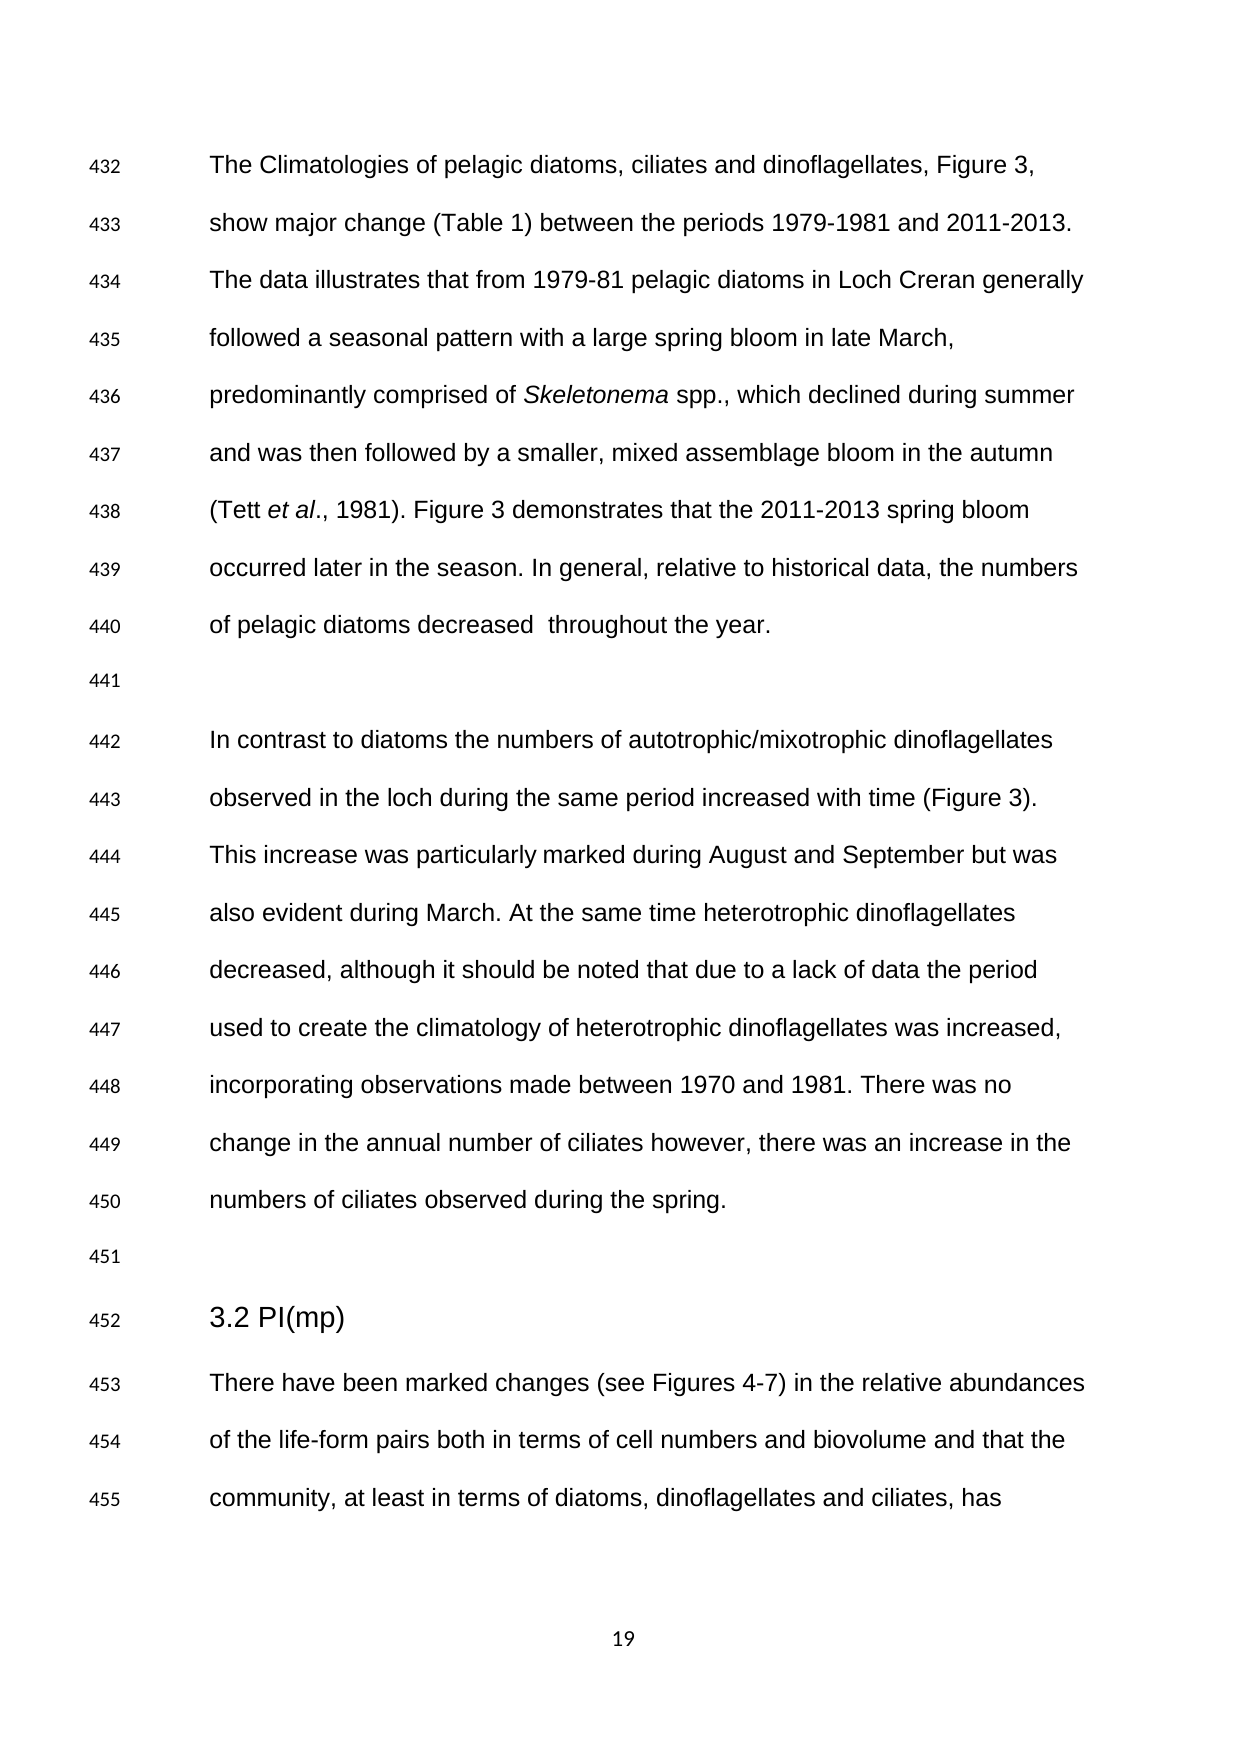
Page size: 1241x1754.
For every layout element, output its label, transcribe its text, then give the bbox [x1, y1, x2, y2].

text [209, 1367, 1090, 1511]
text In contrast to diatoms the numbers of autotrophic/mixotrophic dinoflagellates observed in the loch during the same period increased with time (Figure 3). This increase was particularly marked during August and September but was also evident during March. At the same time heterotrophic dinoflagellates decreased, although it should be noted that due to a lack of data the period used to create the climatology of heterotrophic dinoflagellates was increased, incorporating observations made between 1970 and 1981. There was no change in the annual number of ciliates however, there was an increase in the numbers of ciliates observed during the spring. [209, 725, 1090, 1214]
text The Climatologies of pelagic diatoms, ciliates and dinoflagellates, Figure 3, show major change (Table 1) between the periods 1979-1981 and 2011-2013. The data illustrates that from 1979-81 pelagic diatoms in Loch Creran generally followed a seasonal pattern with a large spring bloom in late March, predominantly comprised of Skeletonema spp., which declined during summer and was then followed by a smaller, mixed assemblage bloom in the autumn (Tett et al., 1981). Figure 3 demonstrates that the 2011-2013 spring bloom occurred later in the season. In general, relative to historical data, the numbers of pelagic diatoms decreased throughout the year. [209, 150, 1090, 639]
text 3.2 PI(mp) [209, 1300, 1090, 1334]
